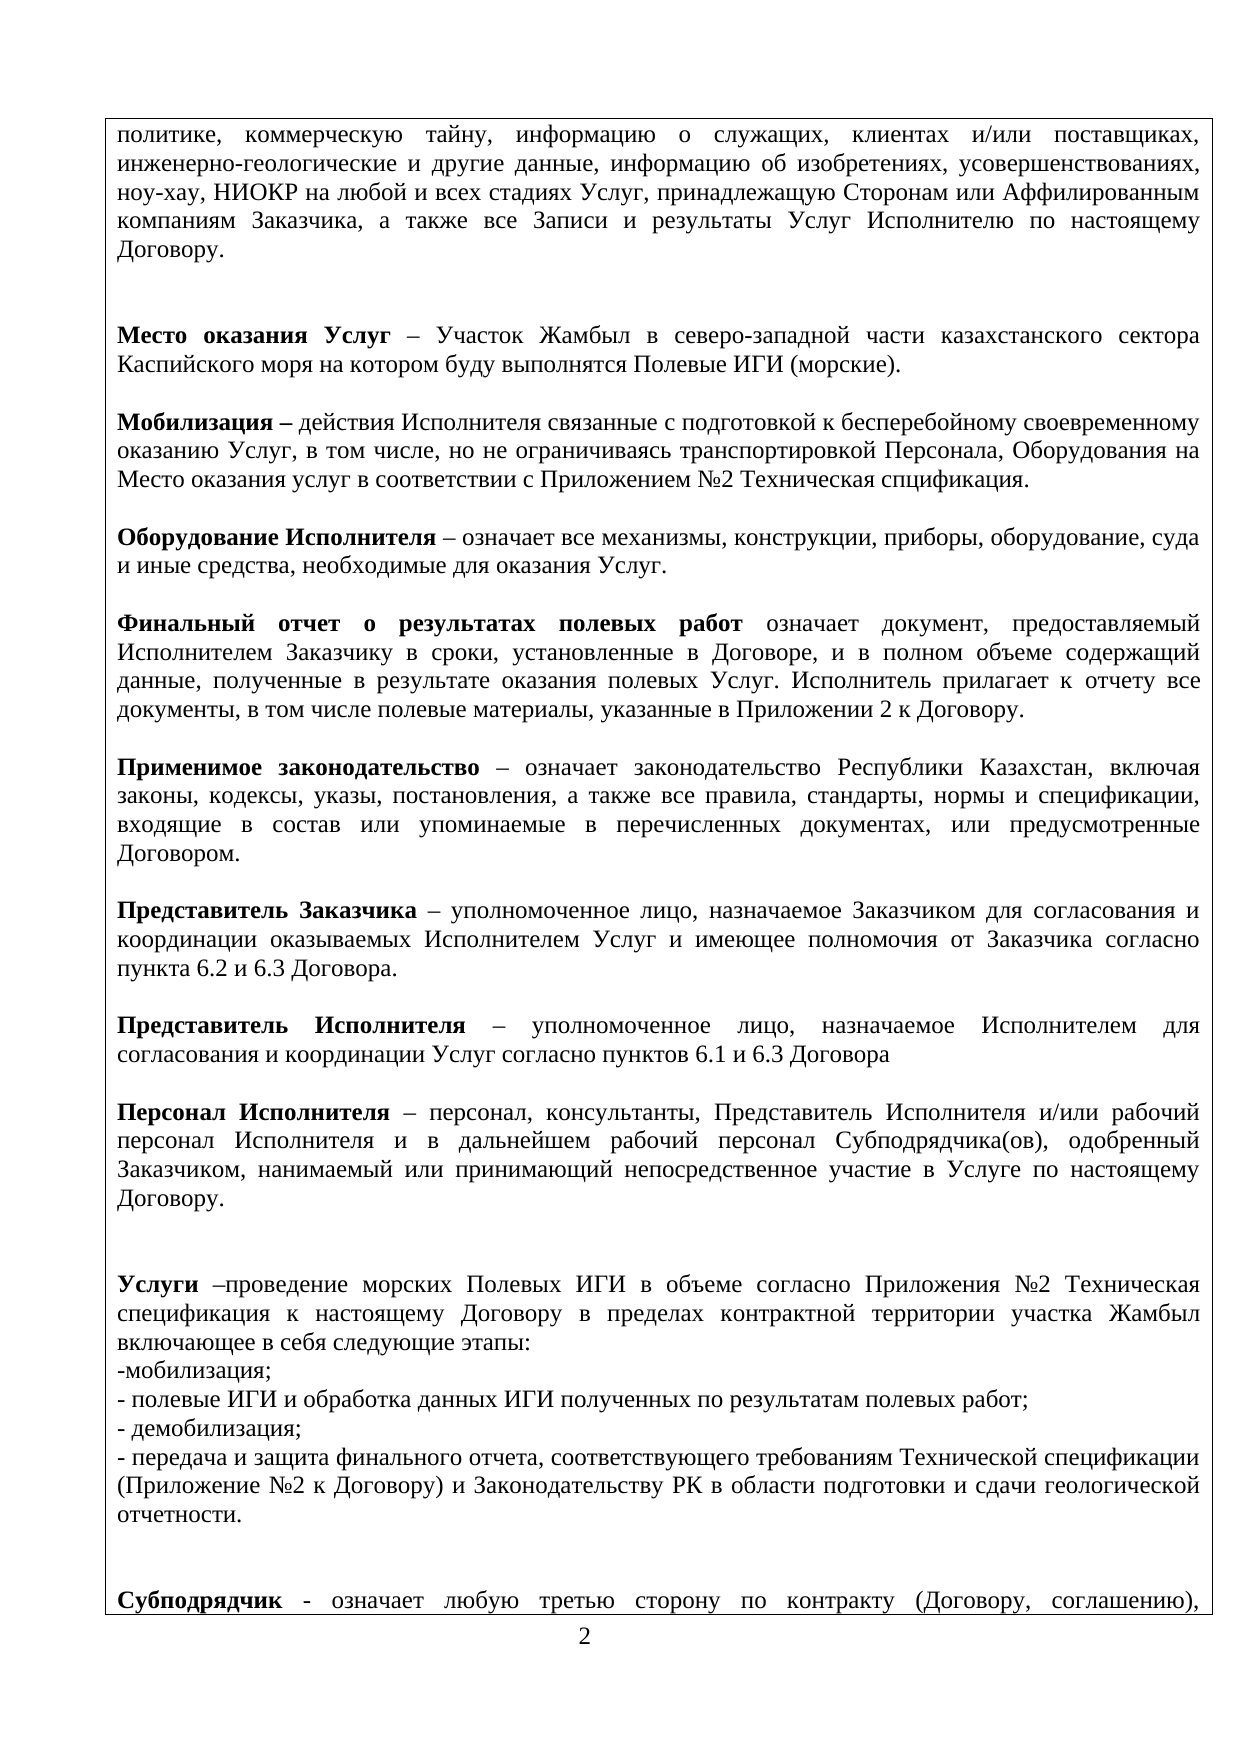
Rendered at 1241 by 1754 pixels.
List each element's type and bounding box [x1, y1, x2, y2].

table_header [106, 119, 1212, 1614]
